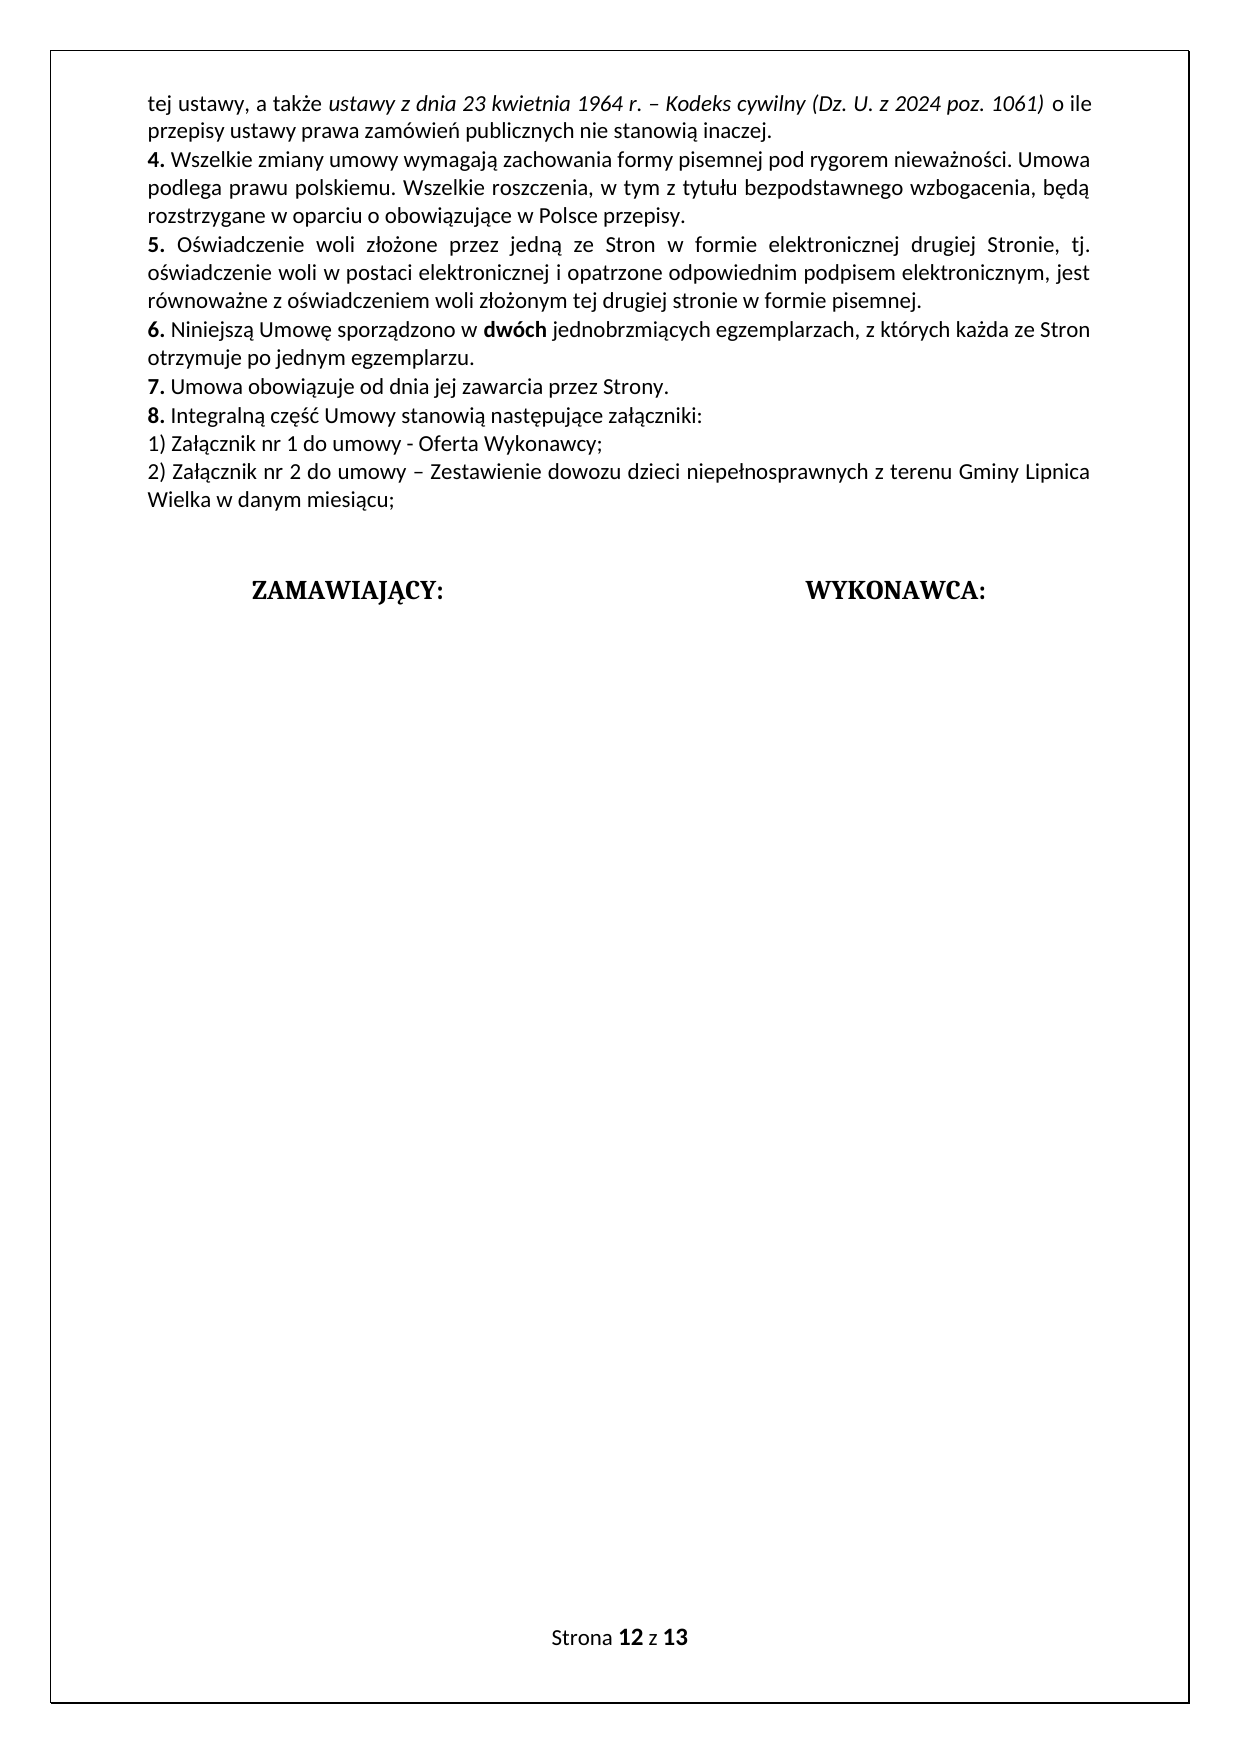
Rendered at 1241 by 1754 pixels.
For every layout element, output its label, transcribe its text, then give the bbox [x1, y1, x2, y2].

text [147, 89, 1092, 145]
text ZAMAWIAJĄCY: WYKONAWCA: [147, 575, 1092, 607]
text 5. Oświadczenie woli złożone przez jedną ze Stron w formie elektronicznej drugiej Stronie, tj. oświadczenie woli w postaci elektronicznej i opatrzone odpowiednim podpisem elektronicznym, jest równoważne z oświadczeniem woli złożonym tej drugiej stronie w formie pisemnej. [147, 230, 1092, 314]
text 1) Załącznik nr 1 do umowy - Oferta Wykonawcy; [147, 429, 1092, 457]
text 4. Wszelkie zmiany umowy wymagają zachowania formy pisemnej pod rygorem nieważności. Umowa podlega prawu polskiemu. Wszelkie roszczenia, w tym z tytułu bezpodstawnego wzbogacenia, będą rozstrzygane w oparciu o obowiązujące w Polsce przepisy. [147, 146, 1092, 229]
text 2) Załącznik nr 2 do umowy – Zestawienie dowozu dzieci niepełnosprawnych z terenu Gminy Lipnica Wielka w danym miesiącu; [147, 457, 1092, 513]
text 7. Umowa obowiązuje od dnia jej zawarcia przez Strony. [147, 372, 1092, 400]
text 8. Integralną część Umowy stanowią następujące załączniki: [147, 401, 1092, 429]
text 6. Niniejszą Umowę sporządzono w dwóch jednobrzmiących egzemplarzach, z których każda ze Stron otrzymuje po jednym egzemplarzu. [147, 315, 1092, 371]
